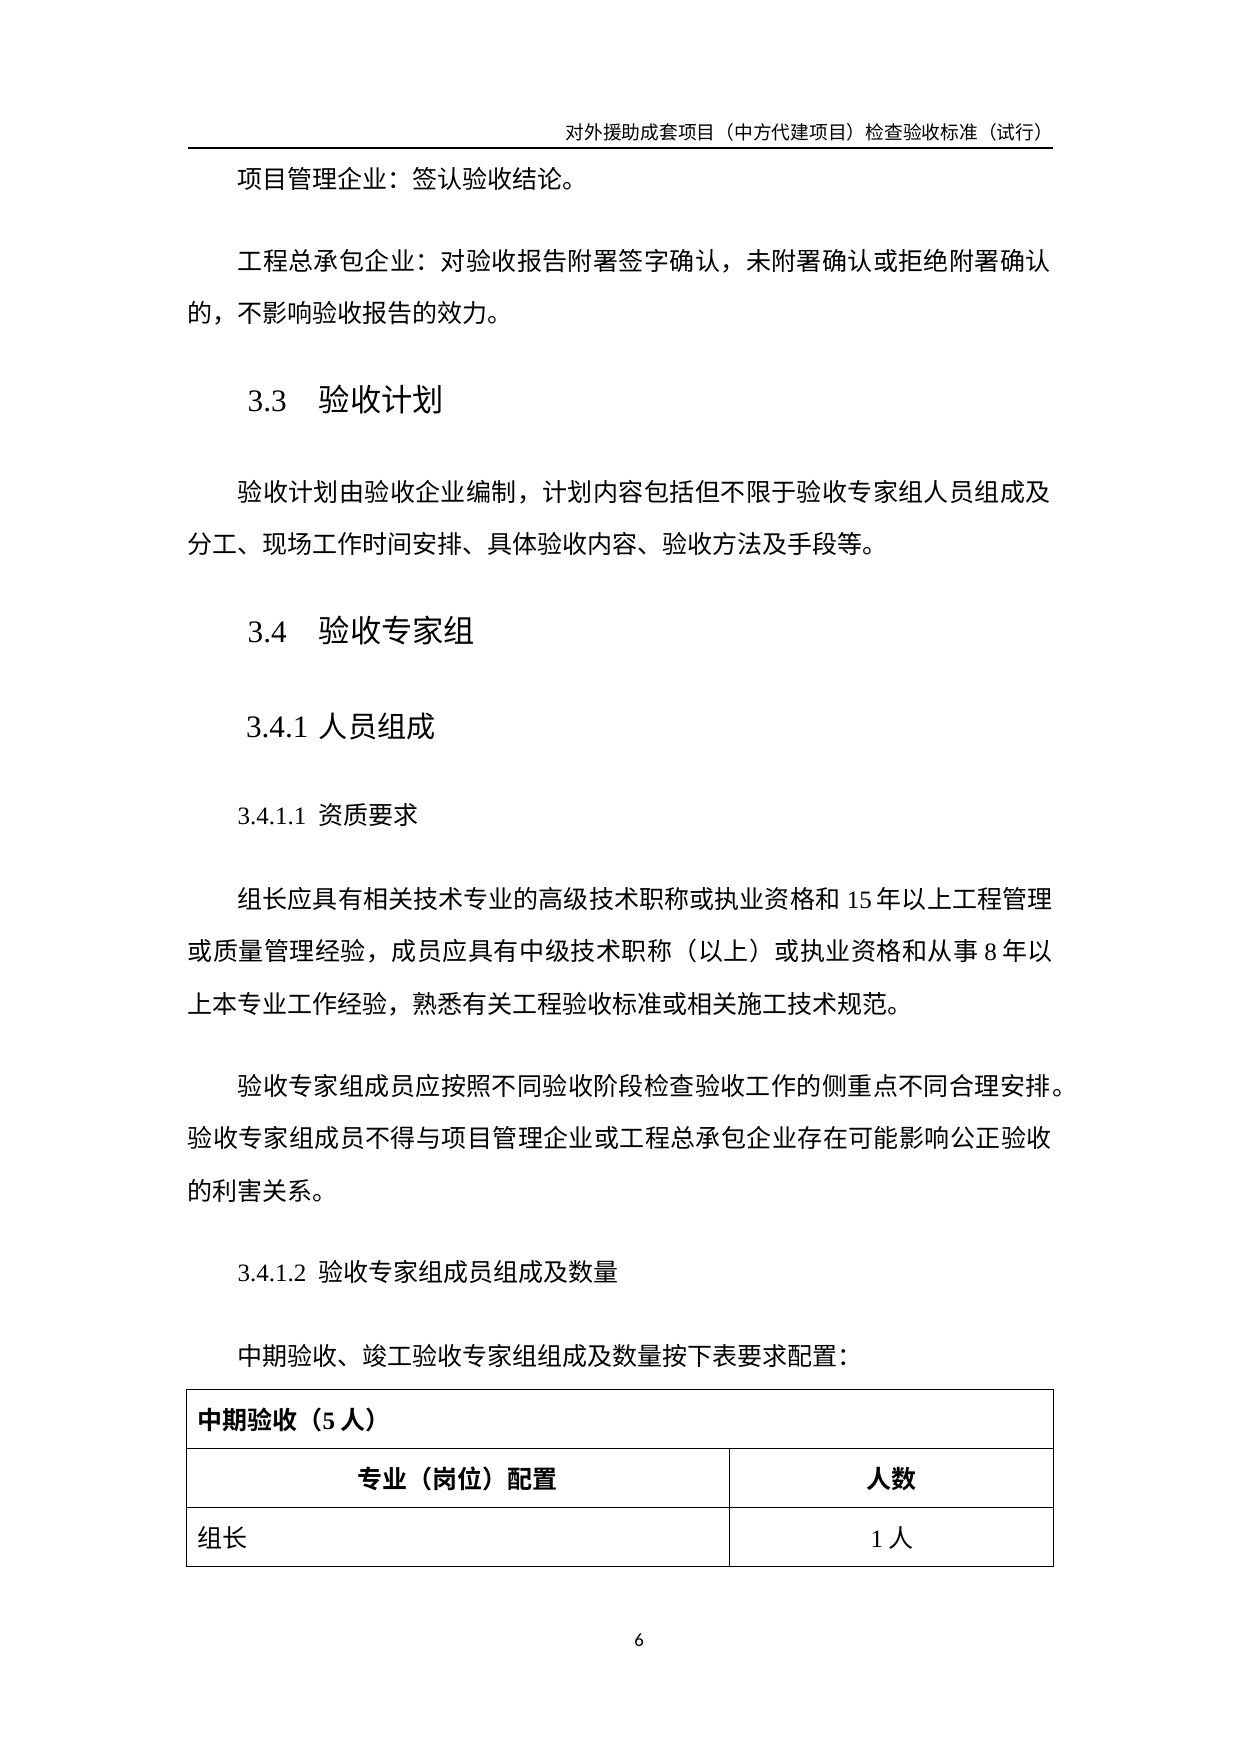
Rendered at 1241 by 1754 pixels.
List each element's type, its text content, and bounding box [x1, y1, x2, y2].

subtitle 验收专家组 [247, 606, 1053, 651]
table_cell 人数 [730, 1449, 1053, 1507]
subtitle 资质要求 [187, 796, 1053, 832]
table_cell 专业（岗位）配置 [187, 1449, 729, 1507]
text 组长应具有相关技术专业的高级技术职称或执业资格和15年以上工程管理或质量管理经验，成员应具有中级技术职称（以上）或执业资格和从事8年以上本专业工作经验，熟悉有关工程验收标准或相关施工技术规范。 [187, 879, 1053, 1021]
table_cell 1人 [730, 1508, 1053, 1566]
subtitle 验收专家组成员组成及数量 [187, 1253, 1053, 1289]
text 验收计划由验收企业编制，计划内容包括但不限于验收专家组人员组成及分工、现场工作时间安排、具体验收内容、验收方法及手段等。 [187, 472, 1053, 561]
table_cell 组长 [187, 1508, 729, 1566]
subtitle 验收计划 [247, 375, 1053, 420]
text 验收专家组成员应按照不同验收阶段检查验收工作的侧重点不同合理安排。验收专家组成员不得与项目管理企业或工程总承包企业存在可能影响公正验收的利害关系。 [187, 1066, 1053, 1207]
subtitle 人员组成 [187, 703, 1053, 746]
text 项目管理企业：签认验收结论。 [187, 159, 1053, 196]
text 工程总承包企业：对验收报告附署签字确认，未附署确认或拒绝附署确认的，不影响验收报告的效力。 [187, 241, 1053, 330]
text 中期验收、竣工验收专家组组成及数量按下表要求配置： [187, 1336, 1053, 1372]
table_header 中期验收（5人） [187, 1390, 1053, 1448]
